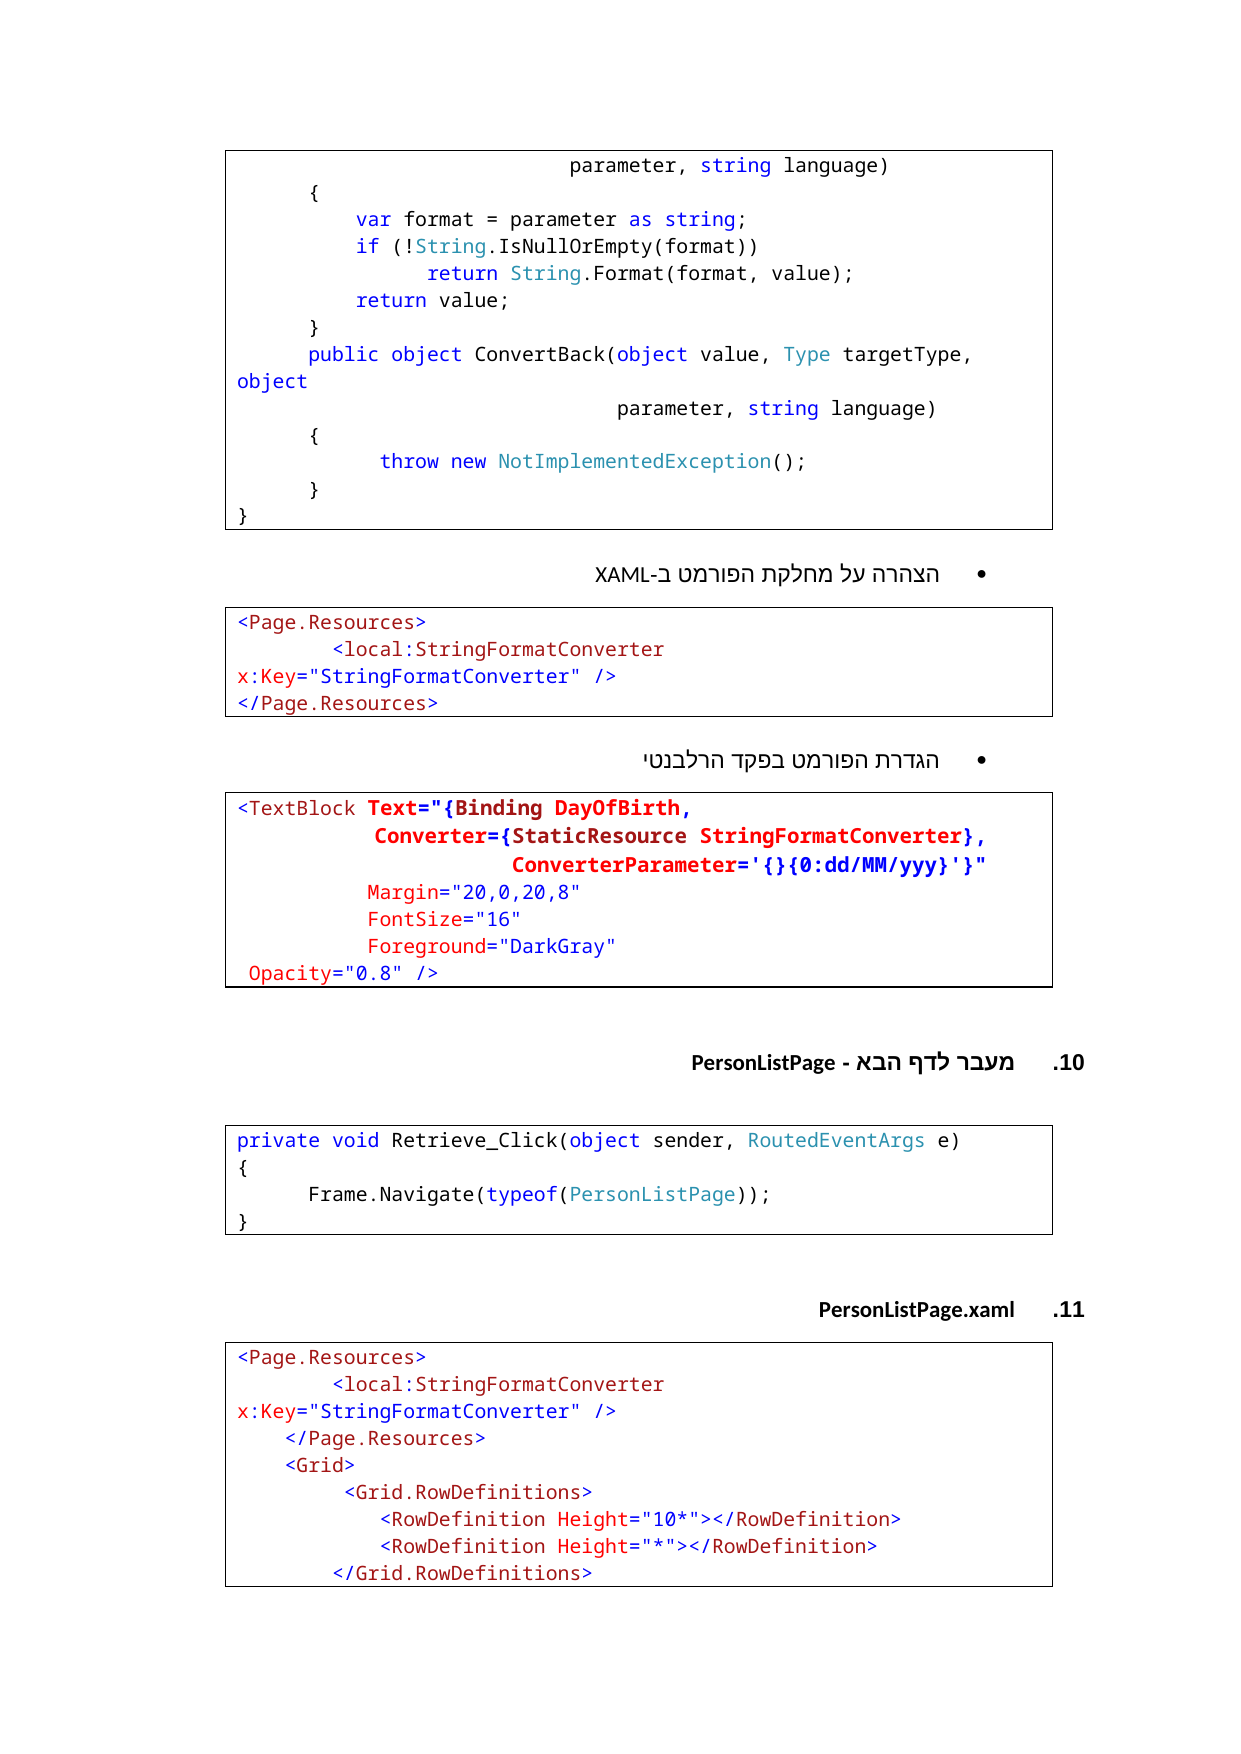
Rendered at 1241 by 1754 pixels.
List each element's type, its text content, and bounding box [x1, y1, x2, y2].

list PersonListPage.xaml [187, 1295, 1053, 1323]
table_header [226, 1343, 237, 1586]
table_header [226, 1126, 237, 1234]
table_header <TextBlock Text="{Binding DayOfBirth, Converter={StaticResource StringFormatConverter}, ConverterParameter='{}{0:dd/MM/yyy}'}" Margin="20,0,20,8" FontSize="16" Foreground="DarkGray" Opacity="0.8" /> [226, 793, 1052, 986]
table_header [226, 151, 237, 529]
list מעבר לדף הבא - PersonListPage [187, 1048, 1053, 1076]
list הצהרה על מחלקת הפורמט ב-XAML [187, 560, 978, 588]
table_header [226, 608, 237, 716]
table_header <Page.Resources> <local:StringFormatConverter x:Key="StringFormatConverter" /> </Page.Resources> [427, 608, 1052, 716]
table_header private void Retrieve_Click(object sender, RoutedEventArgs e) { Frame.Navigate(typeof(PersonListPage)); } [249, 1126, 1052, 1234]
list הגדרת הפורמט בפקד הרלבנטי [187, 747, 978, 773]
